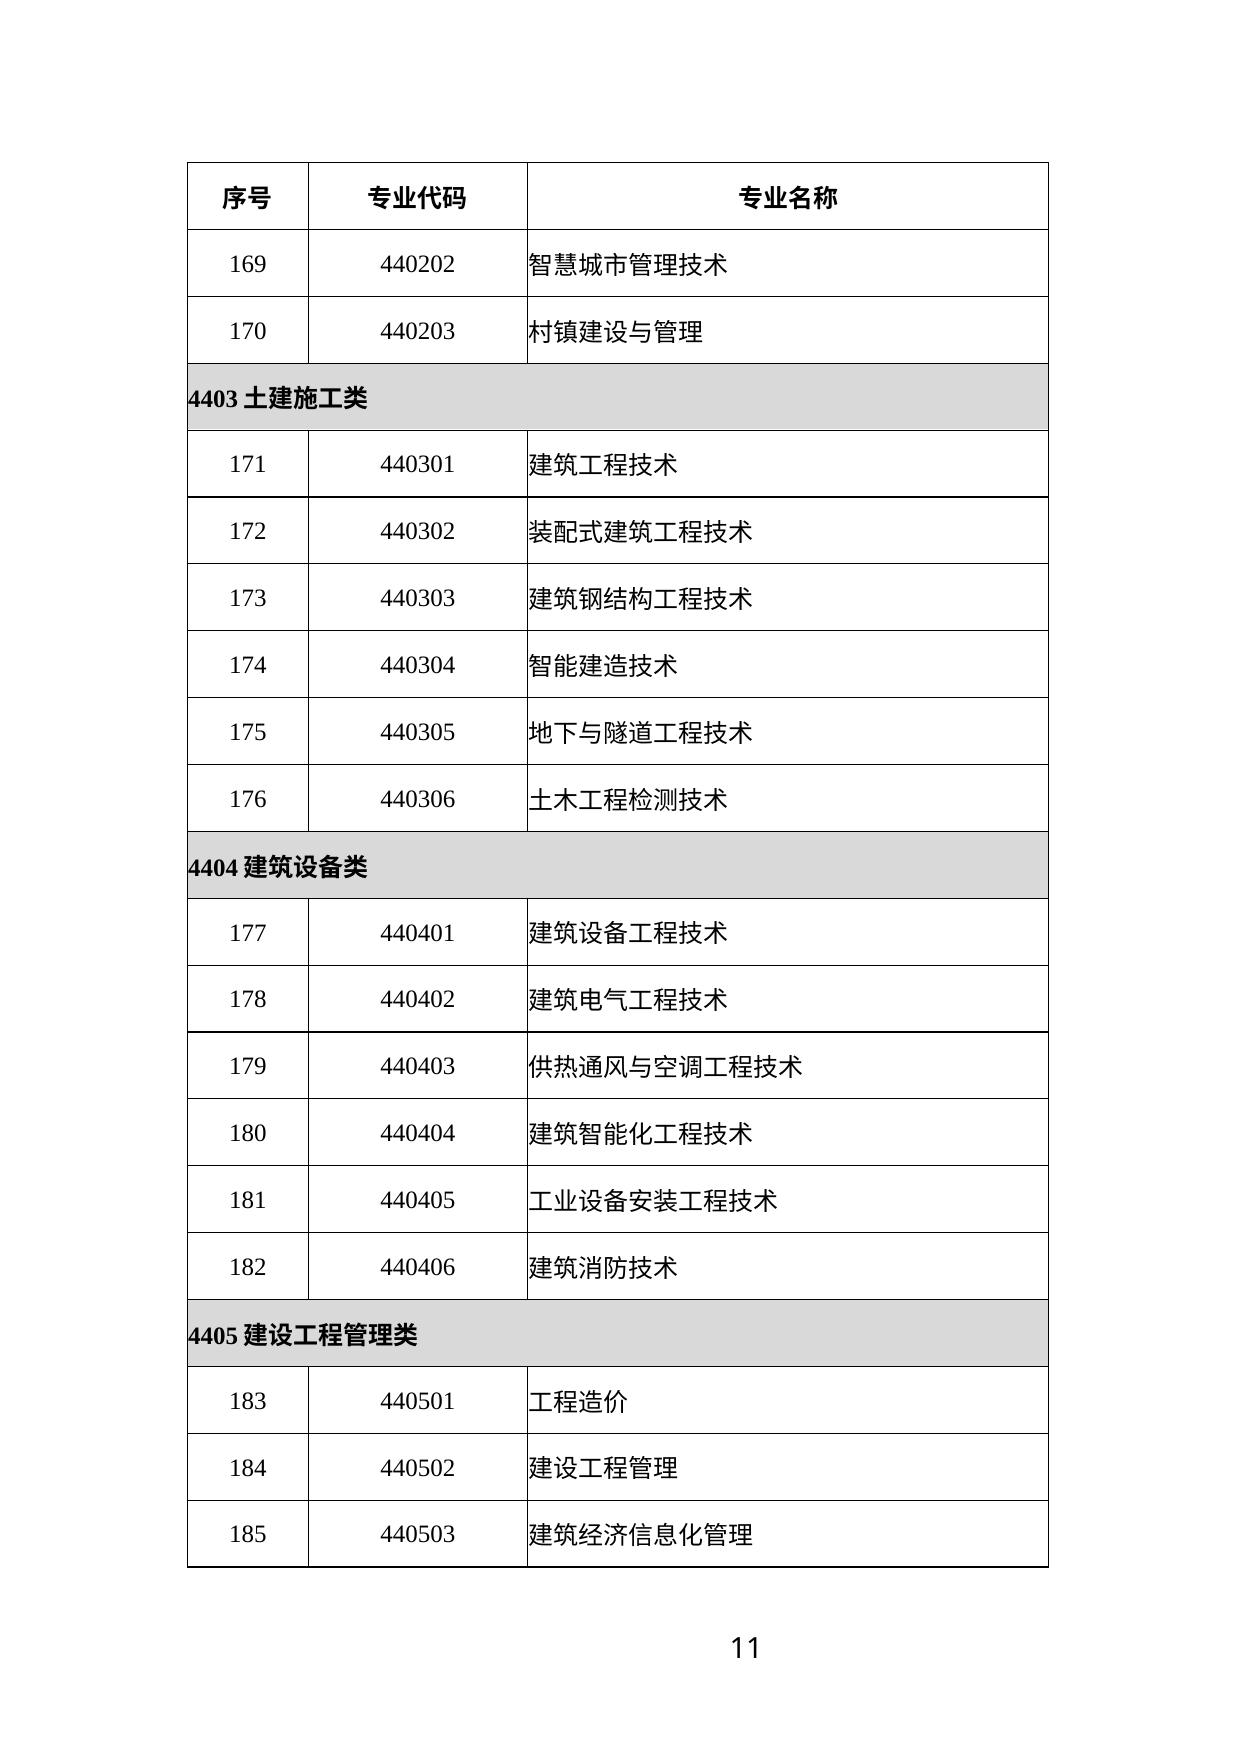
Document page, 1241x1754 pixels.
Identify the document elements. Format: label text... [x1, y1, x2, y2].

table_cell 建设工程管理 [528, 1434, 1048, 1499]
table_cell 180 [188, 1099, 308, 1165]
table_cell 170 [188, 297, 308, 363]
table_cell 182 [188, 1233, 308, 1299]
table_cell 179 [188, 1033, 308, 1098]
table_cell 村镇建设与管理 [528, 297, 1048, 363]
table_cell 440405 [309, 1166, 527, 1232]
table_cell 440503 [309, 1501, 527, 1566]
table_cell 178 [188, 966, 308, 1031]
table_cell 地下与隧道工程技术 [528, 698, 1048, 764]
table_cell 建筑经济信息化管理 [528, 1501, 1048, 1566]
table_cell 181 [188, 1166, 308, 1232]
table_cell 173 [188, 564, 308, 630]
table_cell 4405建设工程管理类 [188, 1300, 1048, 1366]
table_cell 4404建筑设备类 [188, 832, 1048, 898]
table_cell 176 [188, 765, 308, 831]
table_cell 183 [188, 1367, 308, 1433]
table_cell 440202 [309, 230, 527, 296]
table_cell 工业设备安装工程技术 [528, 1166, 1048, 1232]
table_cell 172 [188, 498, 308, 563]
table_cell 4403土建施工类 [188, 364, 1048, 429]
table_cell 建筑智能化工程技术 [528, 1099, 1048, 1165]
table_cell 440403 [309, 1033, 527, 1098]
table_cell 177 [188, 899, 308, 964]
table_cell 440502 [309, 1434, 527, 1499]
table_header 专业名称 [528, 163, 1048, 229]
table_cell 供热通风与空调工程技术 [528, 1033, 1048, 1098]
table_cell 建筑设备工程技术 [528, 899, 1048, 964]
table_cell 440306 [309, 765, 527, 831]
table_cell 440305 [309, 698, 527, 764]
table_cell 175 [188, 698, 308, 764]
table_header 专业代码 [309, 163, 527, 229]
table_cell 440303 [309, 564, 527, 630]
table_cell 建筑钢结构工程技术 [528, 564, 1048, 630]
table_cell 装配式建筑工程技术 [528, 498, 1048, 563]
table_cell 184 [188, 1434, 308, 1499]
table_cell 174 [188, 631, 308, 697]
table_cell 185 [188, 1501, 308, 1566]
table_cell 智能建造技术 [528, 631, 1048, 697]
table_cell 440501 [309, 1367, 527, 1433]
table_cell 建筑工程技术 [528, 431, 1048, 496]
table_cell 建筑电气工程技术 [528, 966, 1048, 1031]
table_cell 智慧城市管理技术 [528, 230, 1048, 296]
table_cell 440401 [309, 899, 527, 964]
table_header 序号 [188, 163, 308, 229]
table_cell 169 [188, 230, 308, 296]
table_cell 土木工程检测技术 [528, 765, 1048, 831]
table_cell 171 [188, 431, 308, 496]
table_cell 440402 [309, 966, 527, 1031]
table_cell 440302 [309, 498, 527, 563]
table_cell 440404 [309, 1099, 527, 1165]
table_cell 440203 [309, 297, 527, 363]
table_cell 440304 [309, 631, 527, 697]
table_cell 建筑消防技术 [528, 1233, 1048, 1299]
table_cell 工程造价 [528, 1367, 1048, 1433]
table_cell 440406 [309, 1233, 527, 1299]
table_cell 440301 [309, 431, 527, 496]
